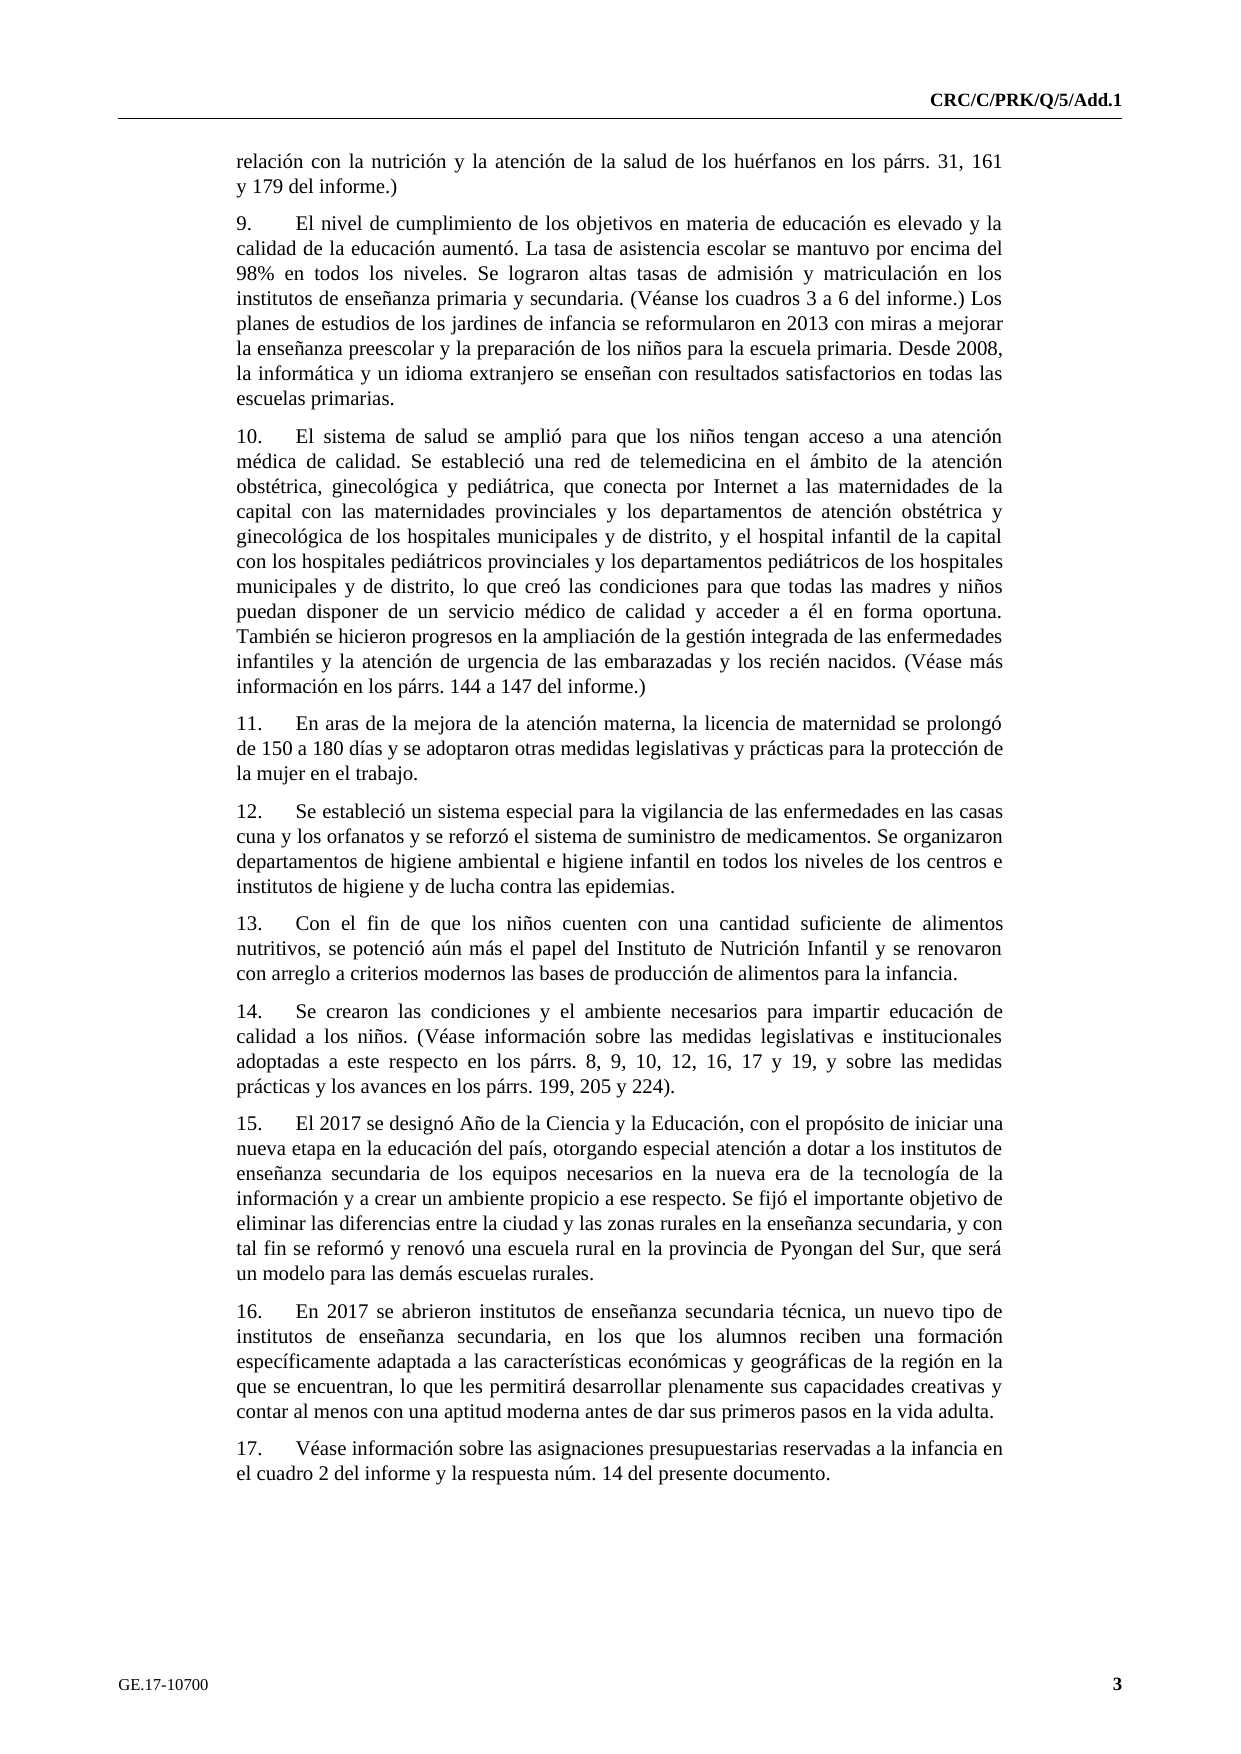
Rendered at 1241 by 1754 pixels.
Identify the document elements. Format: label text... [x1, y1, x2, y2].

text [236, 148, 1004, 198]
text 9. El nivel de cumplimiento de los objetivos en materia de educación es elevado y la calidad de la educación aumentó. La tasa de asistencia escolar se mantuvo por encima del 98% en todos los niveles. Se lograron altas tasas de admisión y matriculación en los institutos de enseñanza primaria y secundaria. (Véanse los cuadros 3 a 6 del informe.) Los planes de estudios de los jardines de infancia se reformularon en 2013 con miras a mejorar la enseñanza preescolar y la preparación de los niños para la escuela primaria. Desde 2008, la informática y un idioma extranjero se enseñan con resultados satisfactorios en todas las escuelas primarias. [236, 210, 1004, 410]
text 10. El sistema de salud se amplió para que los niños tengan acceso a una atención médica de calidad. Se estableció una red de telemedicina en el ámbito de la atención obstétrica, ginecológica y pediátrica, que conecta por Internet a las maternidades de la capital con las maternidades provinciales y los departamentos de atención obstétrica y ginecológica de los hospitales municipales y de distrito, y el hospital infantil de la capital con los hospitales pediátricos provinciales y los departamentos pediátricos de los hospitales municipales y de distrito, lo que creó las condiciones para que todas las madres y niños puedan disponer de un servicio médico de calidad y acceder a él en forma oportuna. También se hicieron progresos en la ampliación de la gestión integrada de las enfermedades infantiles y la atención de urgencia de las embarazadas y los recién nacidos. (Véase más información en los párrs. 144 a 147 del informe.) [236, 423, 1004, 698]
text 15. El 2017 se designó Año de la Ciencia y la Educación, con el propósito de iniciar una nueva etapa en la educación del país, otorgando especial atención a dotar a los institutos de enseñanza secundaria de los equipos necesarios en la nueva era de la tecnología de la información y a crear un ambiente propicio a ese respecto. Se fijó el importante objetivo de eliminar las diferencias entre la ciudad y las zonas rurales en la enseñanza secundaria, y con tal fin se reformó y renovó una escuela rural en la provincia de Pyongan del Sur, que será un modelo para las demás escuelas rurales. [236, 1110, 1004, 1285]
text 17. Véase información sobre las asignaciones presupuestarias reservadas a la infancia en el cuadro 2 del informe y la respuesta núm. 14 del presente documento. [236, 1435, 1004, 1485]
text 12. Se estableció un sistema especial para la vigilancia de las enfermedades en las casas cuna y los orfanatos y se reforzó el sistema de suministro de medicamentos. Se organizaron departamentos de higiene ambiental e higiene infantil en todos los niveles de los centros e institutos de higiene y de lucha contra las epidemias. [236, 798, 1004, 898]
text 14. Se crearon las condiciones y el ambiente necesarios para impartir educación de calidad a los niños. (Véase información sobre las medidas legislativas e institucionales adoptadas a este respecto en los párrs. 8, 9, 10, 12, 16, 17 y 19, y sobre las medidas prácticas y los avances en los párrs. 199, 205 y 224). [236, 998, 1004, 1098]
text 16. En 2017 se abrieron institutos de enseñanza secundaria técnica, un nuevo tipo de institutos de enseñanza secundaria, en los que los alumnos reciben una formación específicamente adaptada a las características económicas y geográficas de la región en la que se encuentran, lo que les permitirá desarrollar plenamente sus capacidades creativas y contar al menos con una aptitud moderna antes de dar sus primeros pasos en la vida adulta. [236, 1298, 1004, 1423]
text 13. Con el fin de que los niños cuenten con una cantidad suficiente de alimentos nutritivos, se potenció aún más el papel del Instituto de Nutrición Infantil y se renovaron con arreglo a criterios modernos las bases de producción de alimentos para la infancia. [236, 910, 1004, 985]
text 11. En aras de la mejora de la atención materna, la licencia de maternidad se prolongó de 150 a 180 días y se adoptaron otras medidas legislativas y prácticas para la protección de la mujer en el trabajo. [236, 710, 1004, 785]
